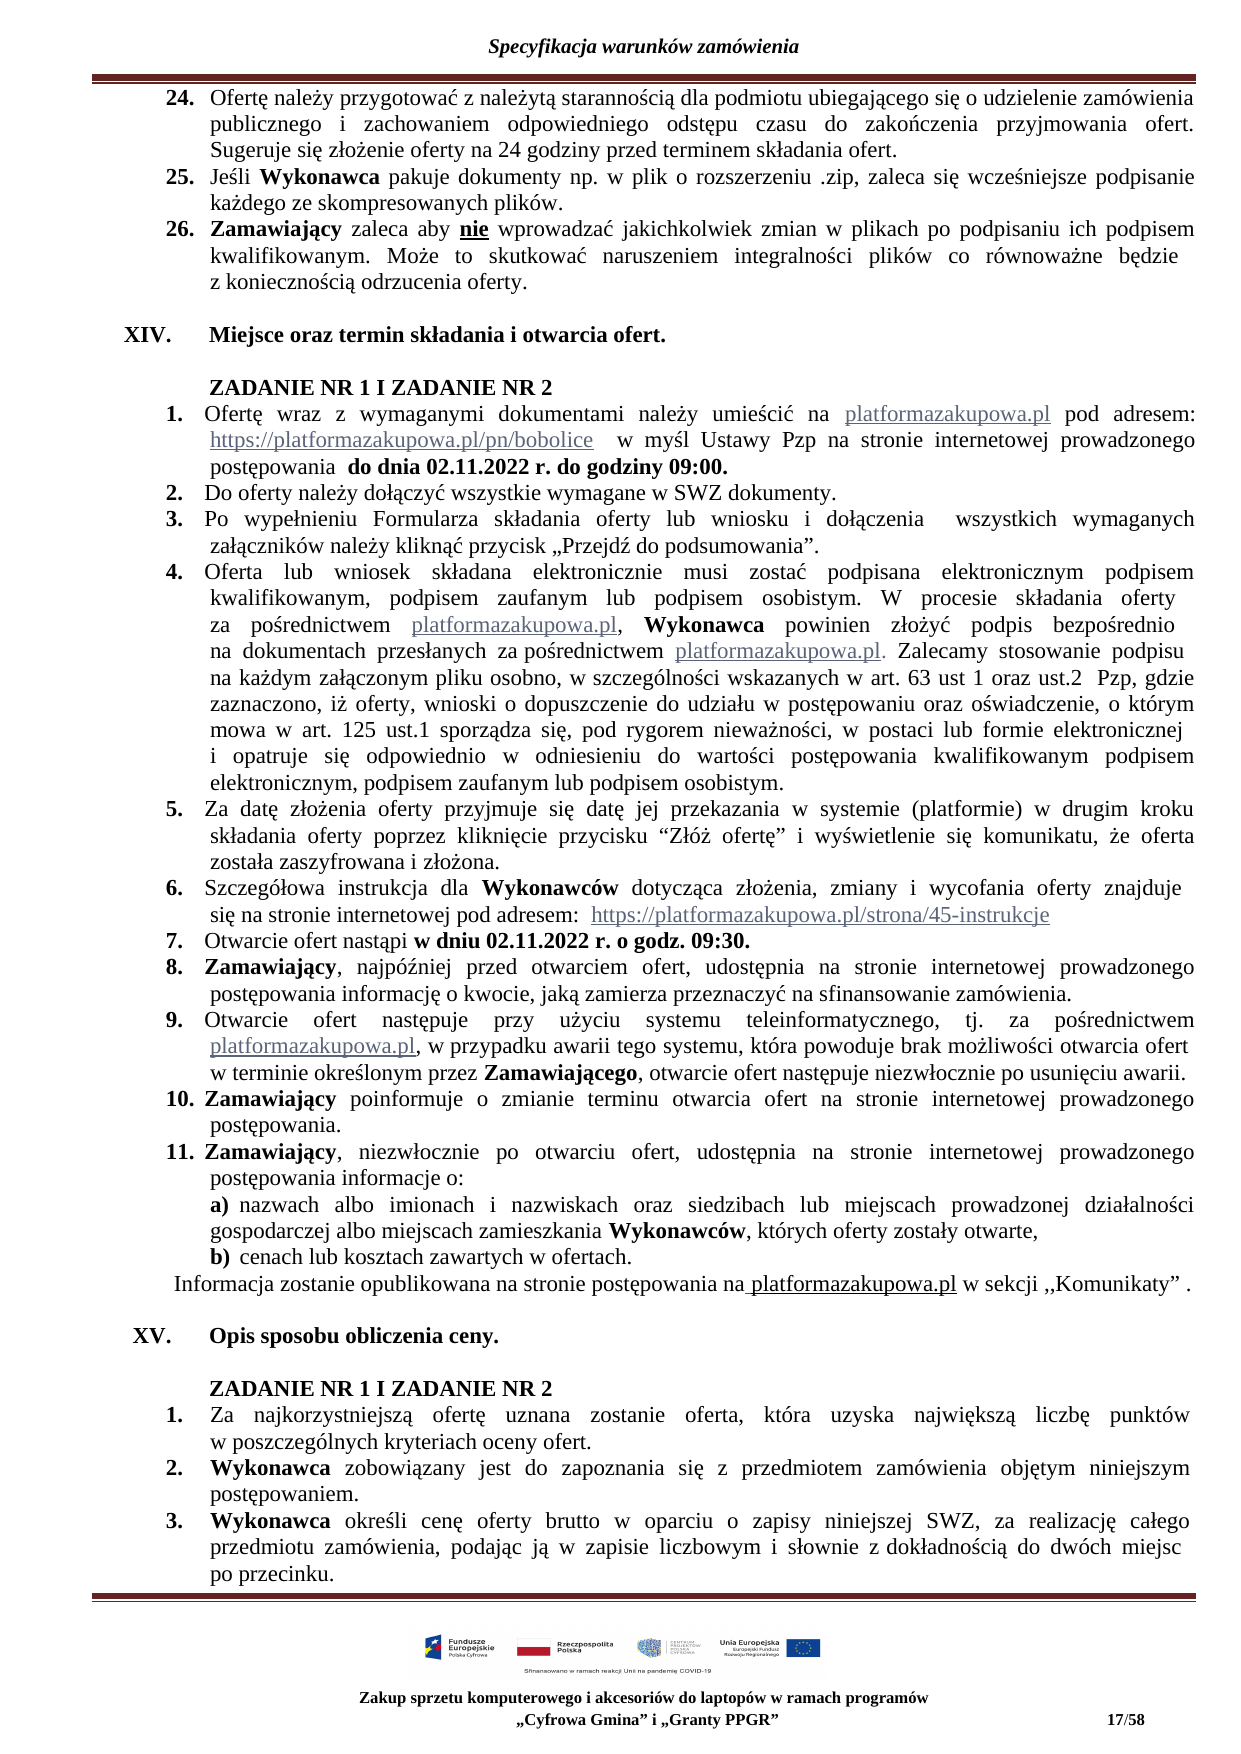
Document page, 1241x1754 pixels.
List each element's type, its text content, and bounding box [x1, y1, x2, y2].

list Zamawiający zaleca aby nie wprowadzać jakichkolwiek zmian w plikach po podpisaniu ich podpisem kwalifikowanym. Może to skutkować naruszeniem integralności plików co równoważne będzie z koniecznością odrzucenia oferty. [166, 216, 1196, 294]
list Ofertę należy przygotować z należytą starannością dla podmiotu ubiegającego się o udzielenie zamówienia publicznego i zachowaniem odpowiedniego odstępu czasu do zakończenia przyjmowania ofert. Sugeruje się złożenie oferty na 24 godziny przed terminem składania ofert. [166, 84, 1196, 163]
list Szczegółowa instrukcja dla Wykonawców dotycząca złożenia, zmiany i wycofania oferty znajduje się na stronie internetowej pod adresem: https://platformazakupowa.pl/strona/45-instrukcje [166, 874, 1196, 927]
list Zamawiający poinformuje o zmianie terminu otwarcia ofert na stronie internetowej prowadzonego postępowania. [166, 1085, 1196, 1138]
list ZADANIE NR 1 I ZADANIE NR 2 [209, 1375, 1220, 1401]
list Za najkorzystniejszą ofertę uznana zostanie oferta, która uzyska największą liczbę punktów w poszczególnych kryteriach oceny ofert. [166, 1401, 1192, 1454]
list Wykonawca zobowiązany jest do zapoznania się z przedmiotem zamówienia objętym niniejszym postępowaniem. [166, 1454, 1192, 1507]
list Do oferty należy dołączyć wszystkie wymagane w SWZ dokumenty. [166, 479, 1196, 505]
list Otwarcie ofert nastąpi w dniu 02.11.2022 r. o godz. 09:30. [166, 927, 1196, 953]
list Zamawiający, najpóźniej przed otwarciem ofert, udostępnia na stronie internetowej prowadzonego postępowania informację o kwocie, jaką zamierza przeznaczyć na sfinansowanie zamówienia. [166, 953, 1196, 1006]
list Za datę złożenia oferty przyjmuje się datę jej przekazania w systemie (platformie) w drugim kroku składania oferty poprzez kliknięcie przycisku “Złóż ofertę” i wyświetlenie się komunikatu, że oferta została zaszyfrowana i złożona. [166, 795, 1196, 874]
list ZADANIE NR 1 I ZADANIE NR 2 [209, 374, 1220, 400]
list Oferta lub wniosek składana elektronicznie musi zostać podpisana elektronicznym podpisem kwalifikowanym, podpisem zaufanym lub podpisem osobistym. W procesie składania oferty za pośrednictwem platformazakupowa.pl, Wykonawca powinien złożyć podpis bezpośrednio na dokumentach przesłanych za pośrednictwem platformazakupowa.pl. Zalecamy stosowanie podpisu na każdym załączonym pliku osobno, w szczególności wskazanych w art. 63 ust 1 oraz ust.2 Pzp, gdzie zaznaczono, iż oferty, wnioski o dopuszczenie do udziału w postępowaniu oraz oświadczenie, o którym mowa w art. 125 ust.1 sporządza się, pod rygorem nieważności, w postaci lub formie elektronicznej i opatruje się odpowiednio w odniesieniu do wartości postępowania kwalifikowanym podpisem elektronicznym, podpisem zaufanym lub podpisem osobistym. [166, 558, 1196, 795]
list Wykonawca określi cenę oferty brutto w oparciu o zapisy niniejszej SWZ, za realizację całego przedmiotu zamówienia, podając ją w zapisie liczbowym i słownie z dokładnością do dwóch miejsc po przecinku. [166, 1507, 1192, 1586]
list Jeśli Wykonawca pakuje dokumenty np. w plik o rozszerzeniu .zip, zaleca się wcześniejsze podpisanie każdego ze skompresowanych plików. [166, 163, 1196, 216]
list Ofertę wraz z wymaganymi dokumentami należy umieścić na platformazakupowa.pl pod adresem: https://platformazakupowa.pl/pn/bobolice w myśl Ustawy Pzp na stronie internetowej prowadzonego postępowania do dnia 02.11.2022 r. do godziny 09:00. [166, 400, 1196, 479]
list cenach lub kosztach zawartych w ofertach. [210, 1243, 1196, 1270]
list Miejsce oraz termin składania i otwarcia ofert. [171, 321, 1220, 347]
text Informacja zostanie opublikowana na stronie postępowania na platformazakupowa.pl w sekcji ,,Komunikaty” . [168, 1270, 1196, 1296]
list Opis sposobu obliczenia ceny. [171, 1322, 1220, 1349]
picture [407, 1626, 830, 1682]
list Zamawiający, niezwłocznie po otwarciu ofert, udostępnia na stronie internetowej prowadzonego postępowania informacje o: [166, 1138, 1196, 1191]
list Otwarcie ofert następuje przy użyciu systemu teleinformatycznego, tj. za pośrednictwem platformazakupowa.pl, w przypadku awarii tego systemu, która powoduje brak możliwości otwarcia ofert w terminie określonym przez Zamawiającego, otwarcie ofert następuje niezwłocznie po usunięciu awarii. [166, 1006, 1196, 1085]
list Po wypełnieniu Formularza składania oferty lub wniosku i dołączenia wszystkich wymaganych załączników należy kliknąć przycisk „Przejdź do podsumowania”. [166, 505, 1196, 558]
list nazwach albo imionach i nazwiskach oraz siedzibach lub miejscach prowadzonej działalności gospodarczej albo miejscach zamieszkania Wykonawców, których oferty zostały otwarte, [210, 1191, 1196, 1243]
